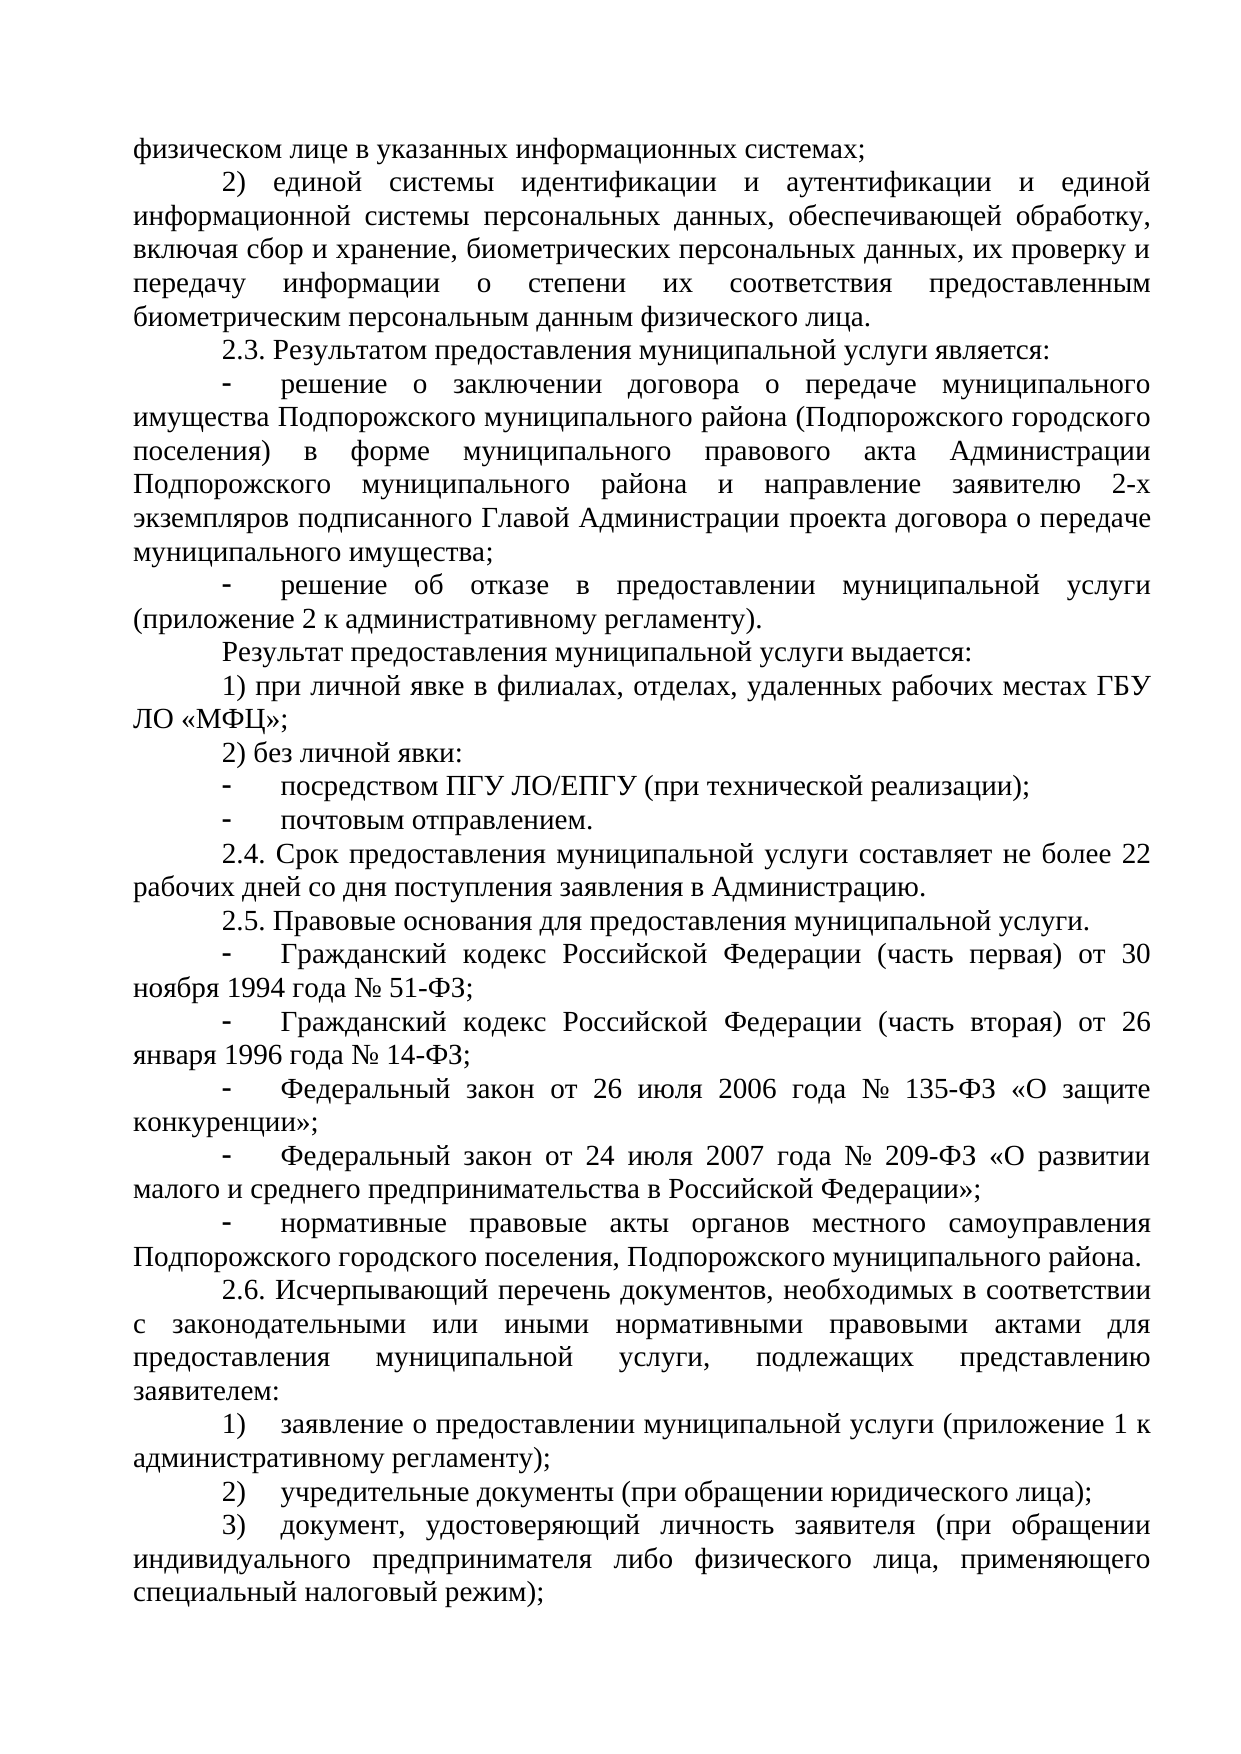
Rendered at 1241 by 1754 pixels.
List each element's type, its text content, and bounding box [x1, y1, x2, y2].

list Гражданский кодекс Российской Федерации (часть вторая) от 26 января 1996 года № 14-ФЗ; [133, 1004, 1152, 1071]
text 2.4. Срок предоставления муниципальной услуги составляет не более 22 рабочих дней со дня поступления заявления в Администрацию. [133, 836, 1152, 903]
list учредительные документы (при обращении юридического лица); [133, 1474, 1152, 1507]
text 2) единой системы идентификации и аутентификации и единой информационной системы персональных данных, обеспечивающей обработку, включая сбор и хранение, биометрических персональных данных, их проверку и передачу информации о степени их соответствия предоставленным биометрическим персональным данным физического лица. [133, 164, 1152, 332]
list Федеральный закон от 26 июля 2006 года № 135-ФЗ «О защите конкуренции»; [133, 1071, 1152, 1138]
list посредством ПГУ ЛО/ЕПГУ (при технической реализации); [133, 768, 1152, 802]
list нормативные правовые акты органов местного самоуправления Подпорожского городского поселения, Подпорожского муниципального района. [133, 1205, 1152, 1272]
text 2.6. Исчерпывающий перечень документов, необходимых в соответствии с законодательными или иными нормативными правовыми актами для предоставления муниципальной услуги, подлежащих представлению заявителем: [133, 1272, 1152, 1407]
text 2) без личной явки: [133, 735, 1152, 768]
list решение об отказе в предоставлении муниципальной услуги (приложение 2 к административному регламенту). [133, 567, 1152, 634]
text 2.5. Правовые основания для предоставления муниципальной услуги. [133, 903, 1152, 936]
text 2.3. Результатом предоставления муниципальной услуги является: [133, 332, 1152, 366]
list заявление о предоставлении муниципальной услуги (приложение 1 к административному регламенту); [133, 1407, 1152, 1474]
list Гражданский кодекс Российской Федерации (часть первая) от 30 ноября 1994 года № 51-ФЗ; [133, 936, 1152, 1004]
text Результат предоставления муниципальной услуги выдается: [133, 634, 1152, 668]
list решение о заключении договора о передаче муниципального имущества Подпорожского муниципального района (Подпорожского городского поселения) в форме муниципального правового акта Администрации Подпорожского муниципального района и направление заявителю 2-х экземпляров подписанного Главой Администрации проекта договора о передаче муниципального имущества; [133, 366, 1152, 567]
text 1) при личной явке в филиалах, отделах, удаленных рабочих местах ГБУ ЛО «МФЦ»; [133, 668, 1152, 735]
list документ, удостоверяющий личность заявителя (при обращении индивидуального предпринимателя либо физического лица, применяющего специальный налоговый режим); [133, 1507, 1152, 1608]
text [133, 131, 1152, 164]
list почтовым отправлением. [133, 802, 1152, 836]
list Федеральный закон от 24 июля 2007 года № 209-ФЗ «О развитии малого и среднего предпринимательства в Российской Федерации»; [133, 1138, 1152, 1205]
